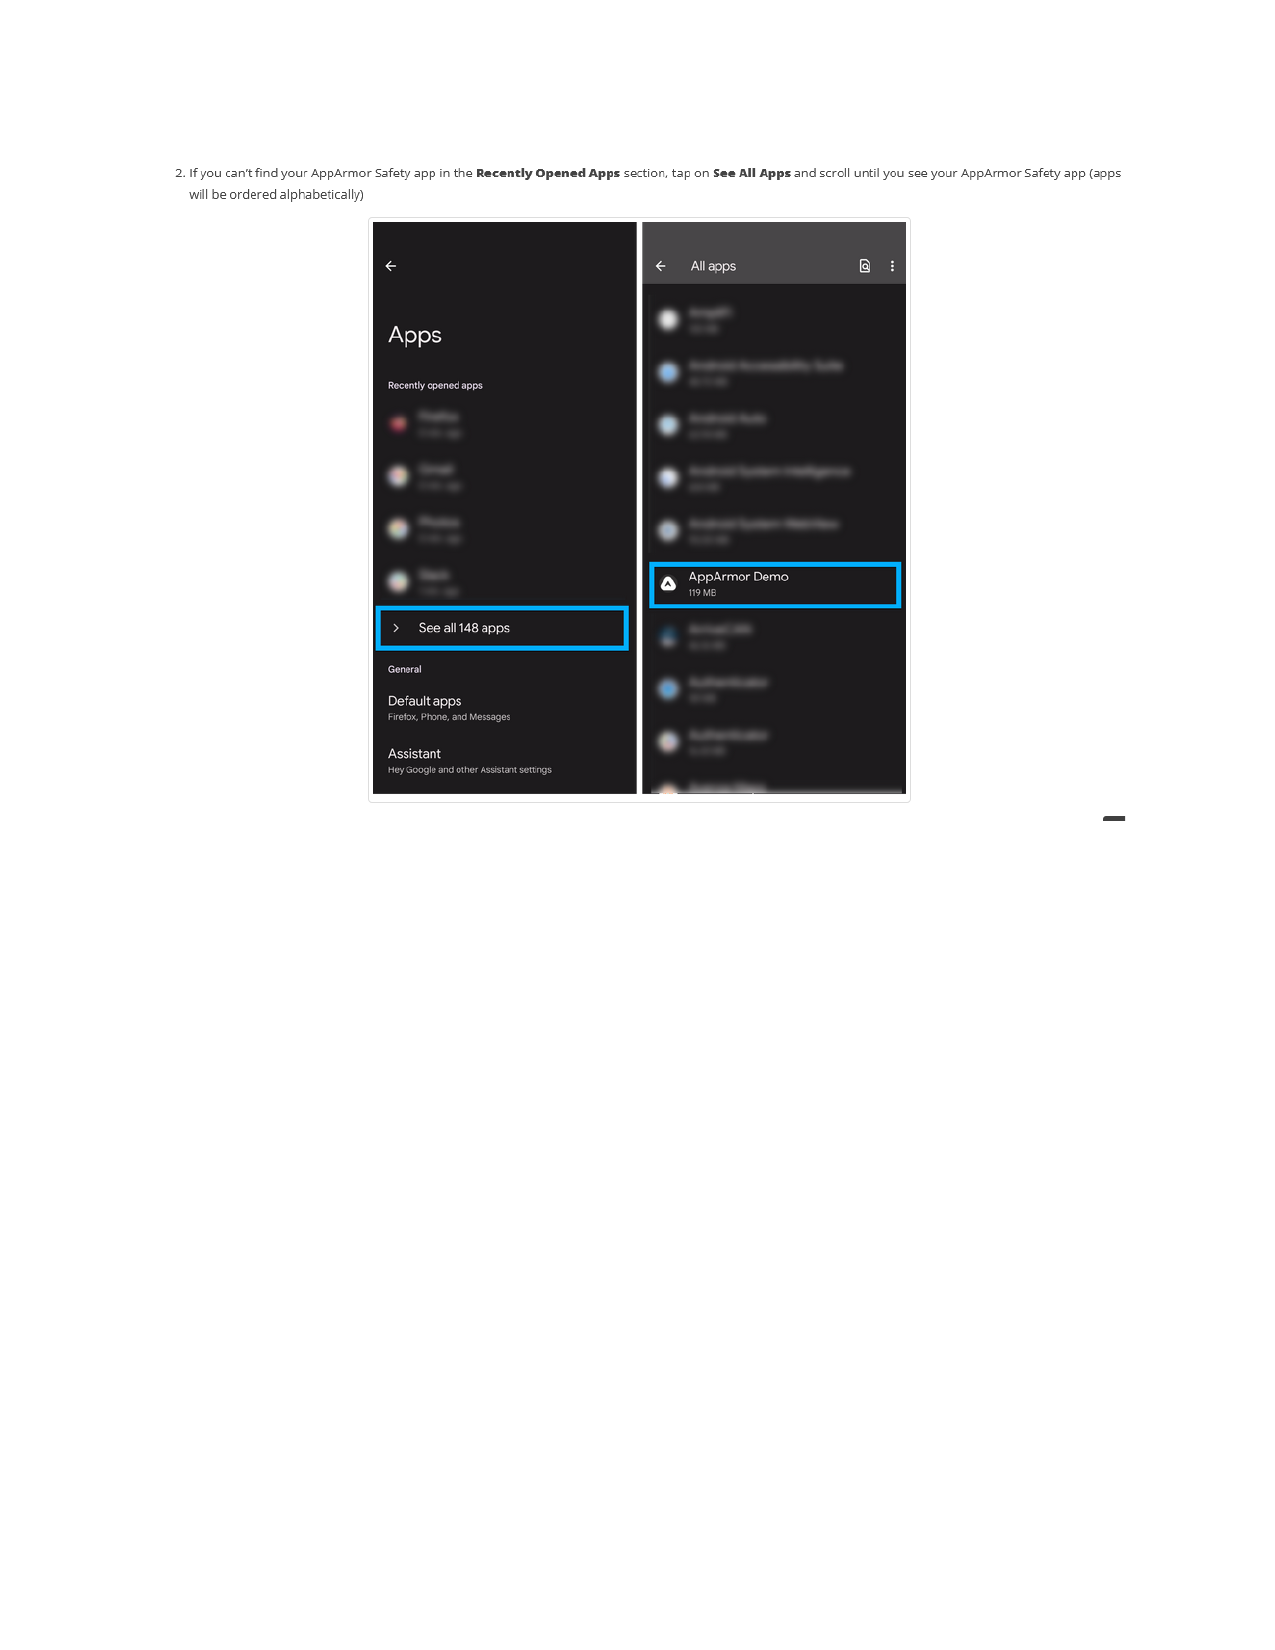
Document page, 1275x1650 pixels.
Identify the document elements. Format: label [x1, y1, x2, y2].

picture [150, 150, 1125, 821]
